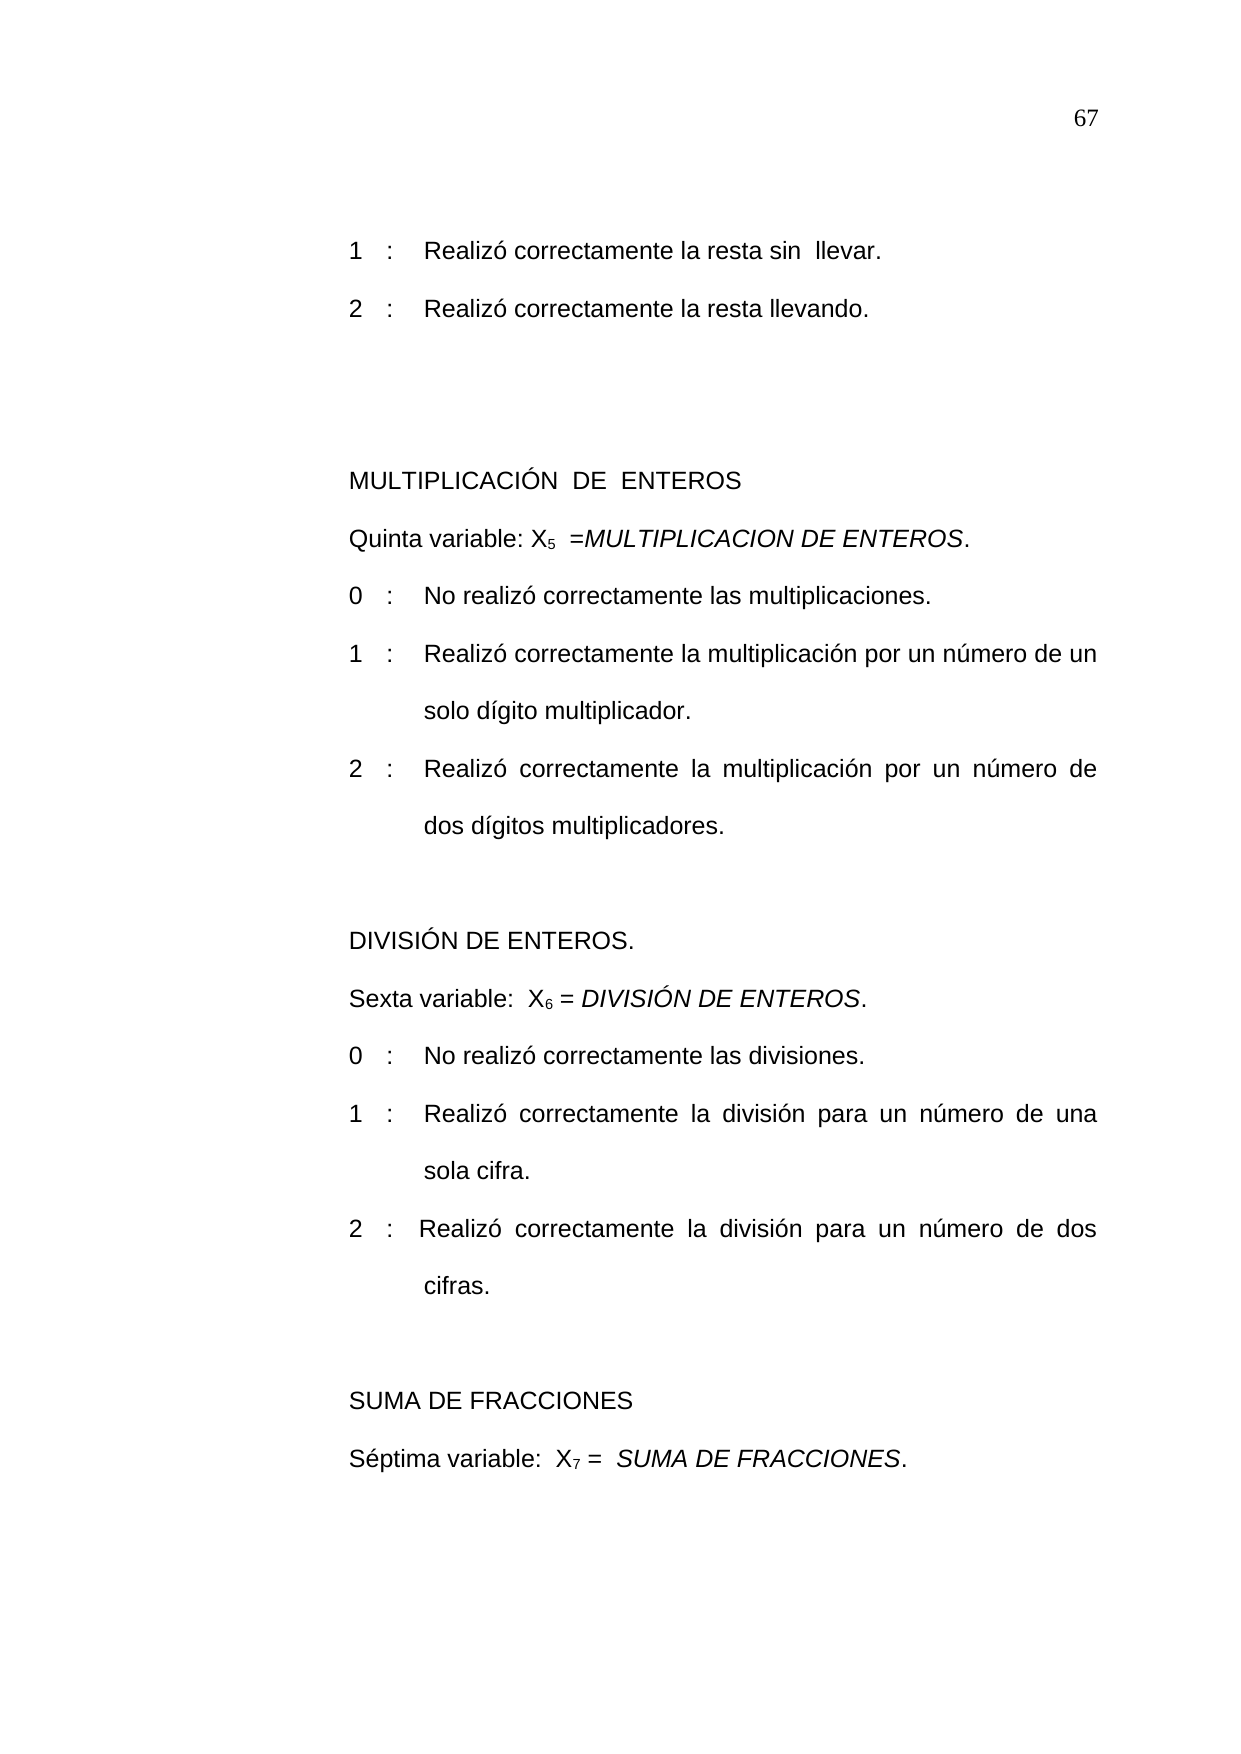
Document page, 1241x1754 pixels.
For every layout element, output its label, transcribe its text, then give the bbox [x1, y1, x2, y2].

text 2 : Realizó correctamente la división para un número de dos cifras. [349, 1214, 1098, 1300]
text 0 : No realizó correctamente las divisiones. [349, 1041, 1098, 1070]
text 2 : Realizó correctamente la resta llevando. [349, 294, 1098, 322]
text 2 : Realizó correctamente la multiplicación por un número de dos dígitos multiplicadores. [349, 754, 1098, 840]
text 0 : No realizó correctamente las multiplicaciones. [349, 581, 1098, 610]
text 1 : Realizó correctamente la división para un número de una sola cifra. [349, 1099, 1098, 1185]
text DIVISIÓN DE ENTEROS. [349, 926, 1098, 955]
text Sexta variable: X6 = DIVISIÓN DE ENTEROS. [349, 984, 1098, 1012]
text 1 : Realizó correctamente la resta sin llevar. [349, 236, 1098, 265]
text 1 : Realizó correctamente la multiplicación por un número de un solo dígito multiplicador. [349, 639, 1098, 725]
text MULTIPLICACIÓN DE ENTEROS [349, 466, 1098, 495]
text SUMA DE FRACCIONES [349, 1386, 1098, 1415]
text Séptima variable: X7 = SUMA DE FRACCIONES. [349, 1444, 1098, 1472]
text Quinta variable: X5 =MULTIPLICACION DE ENTEROS. [349, 524, 1098, 552]
